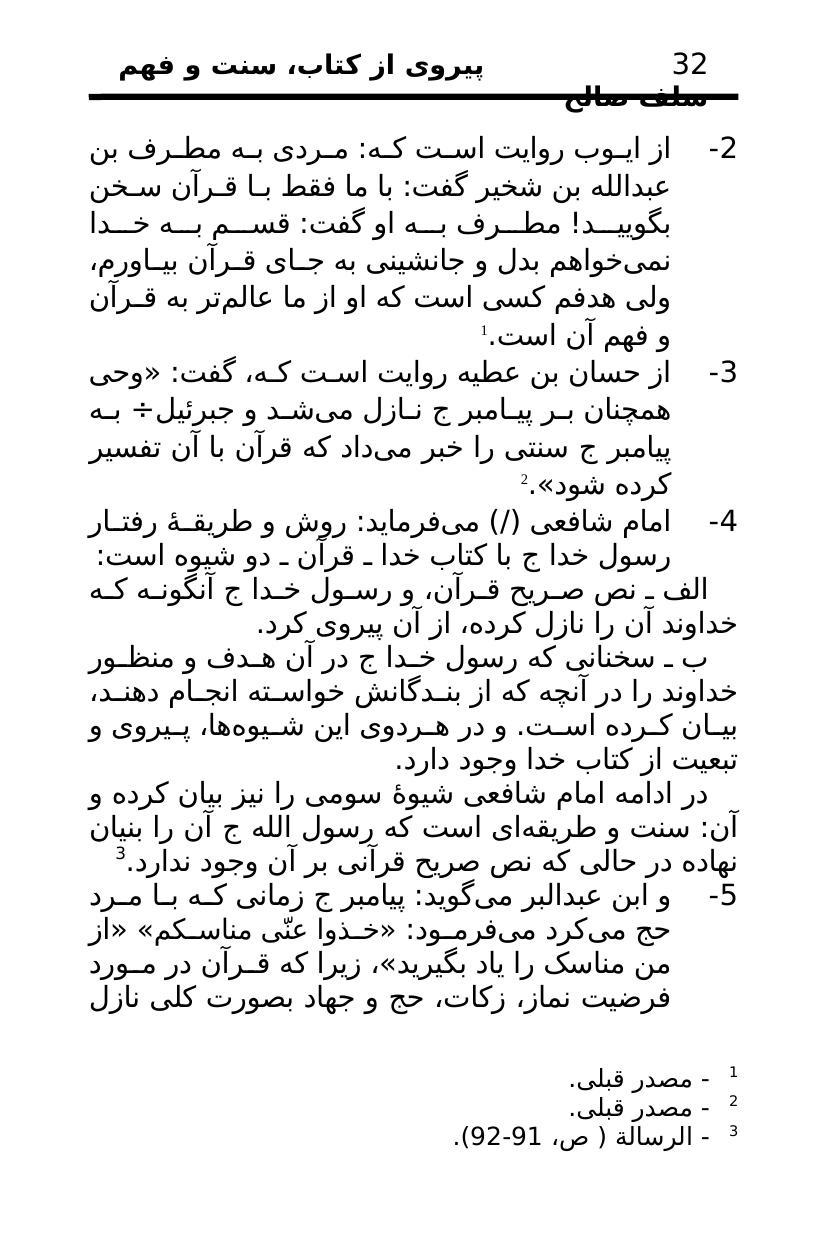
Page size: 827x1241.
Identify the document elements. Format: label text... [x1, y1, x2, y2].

text الف ـ نص صریح قرآن، و رسول خدا ج آنگونه که خداوند آن را نازل کرده، از آن پیروی کرد. [89, 572, 738, 640]
list از حسان بن عطیه روایت است که، گفت: «وحی همچنان بر پیامبر ج نازل می‌شد و جبرئیل÷ به پیامبر ج سنتی را خبر می‌داد که قرآن با آن تفسیر کرده شود». [89, 355, 708, 501]
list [89, 878, 708, 1014]
list از ایوب روایت است که: مردی به مطرف بن عبدالله بن شخیر گفت: با ما فقط با قرآن سخن بگویید! مطرف به او گفت: قسم به خدا نمی‌خواهم بدل و جانشینی به جای قرآن بیاورم، ولی هدفم کسی است که او از ما عالم‌تر به قرآن و فهم آن است. [89, 132, 708, 352]
text ب ـ سخنانی که رسول خدا ج در آن هدف و منظور خداوند را در آنچه که از بندگانش خواسته انجام دهند، بیان کرده است. و در هردوی این شیوه‌ها، پیروی و تبعیت از کتاب خدا وجود دارد. [89, 640, 738, 776]
text در ادامه امام شافعی شیوۀ سومی را نیز بیان کرده و آن: سنت و طریقه‌ای است که رسول الله ج آن را بنیان نهاده در حالی که نص صریح قرآنی بر آن وجود ندارد. [89, 776, 738, 878]
list امام شافعی (/) می‌فرماید: روش و طریقۀ رفتار رسول خدا ج با کتاب خدا ـ قرآن ـ دو شیوه است: [89, 504, 708, 572]
